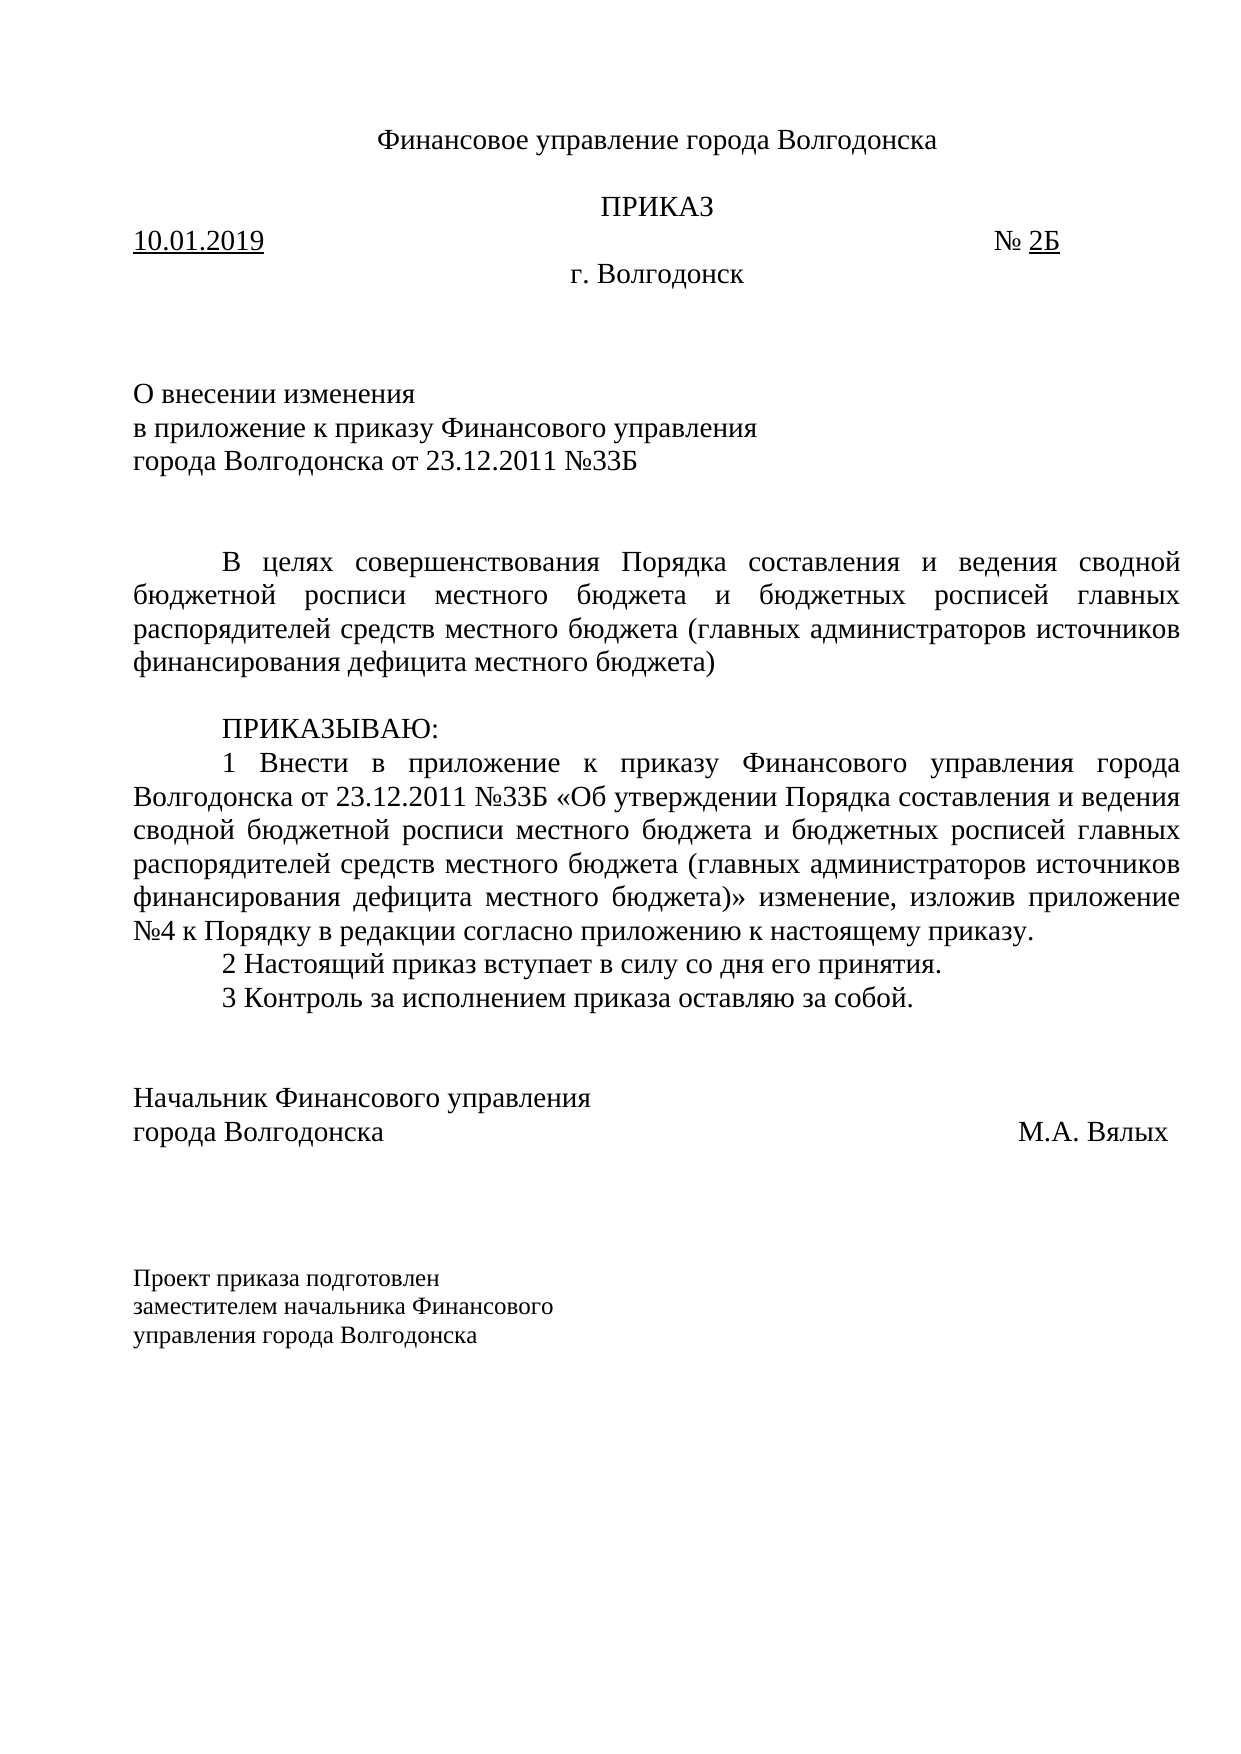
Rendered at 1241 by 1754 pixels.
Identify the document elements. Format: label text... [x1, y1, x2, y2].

title города Волгодонска от 23.12.2011 №33Б [133, 443, 1181, 477]
text управления города Волгодонска [133, 1320, 1181, 1349]
title в приложение к приказу Финансового управления [133, 410, 1181, 443]
text 1 Внести в приложение к приказу Финансового управления города Волгодонска от 23.12.2011 №33Б «Об утверждении Порядка составления и ведения сводной бюджетной росписи местного бюджета и бюджетных росписей главных распорядителей средств местного бюджета (главных администраторов источников финансирования дефицита местного бюджета)» изменение, изложив приложение №4 к Порядку в редакции согласно приложению к настоящему приказу. [133, 745, 1181, 946]
title О внесении изменения [133, 376, 1181, 410]
text 2 Настоящий приказ вступает в силу со дня его принятия. [133, 946, 1181, 980]
title ПРИКАЗ [133, 189, 1181, 223]
title Финансовое управление города Волгодонска [133, 122, 1181, 156]
text Проект приказа подготовлен [133, 1263, 1181, 1291]
text В целях совершенствования Порядка составления и ведения сводной бюджетной росписи местного бюджета и бюджетных росписей главных распорядителей средств местного бюджета (главных администраторов источников финансирования дефицита местного бюджета) [133, 544, 1181, 678]
text города Волгодонска М.А. Вялых [133, 1114, 1181, 1148]
text 3 Контроль за исполнением приказа оставляю за собой. [133, 980, 1181, 1013]
text ПРИКАЗЫВАЮ: [133, 712, 1181, 745]
text Начальник Финансового управления [133, 1081, 1181, 1114]
title г. Волгодонск [133, 256, 1181, 290]
text заместителем начальника Финансового [133, 1291, 1181, 1320]
title 10.01.2019 № 2Б [133, 223, 1181, 256]
